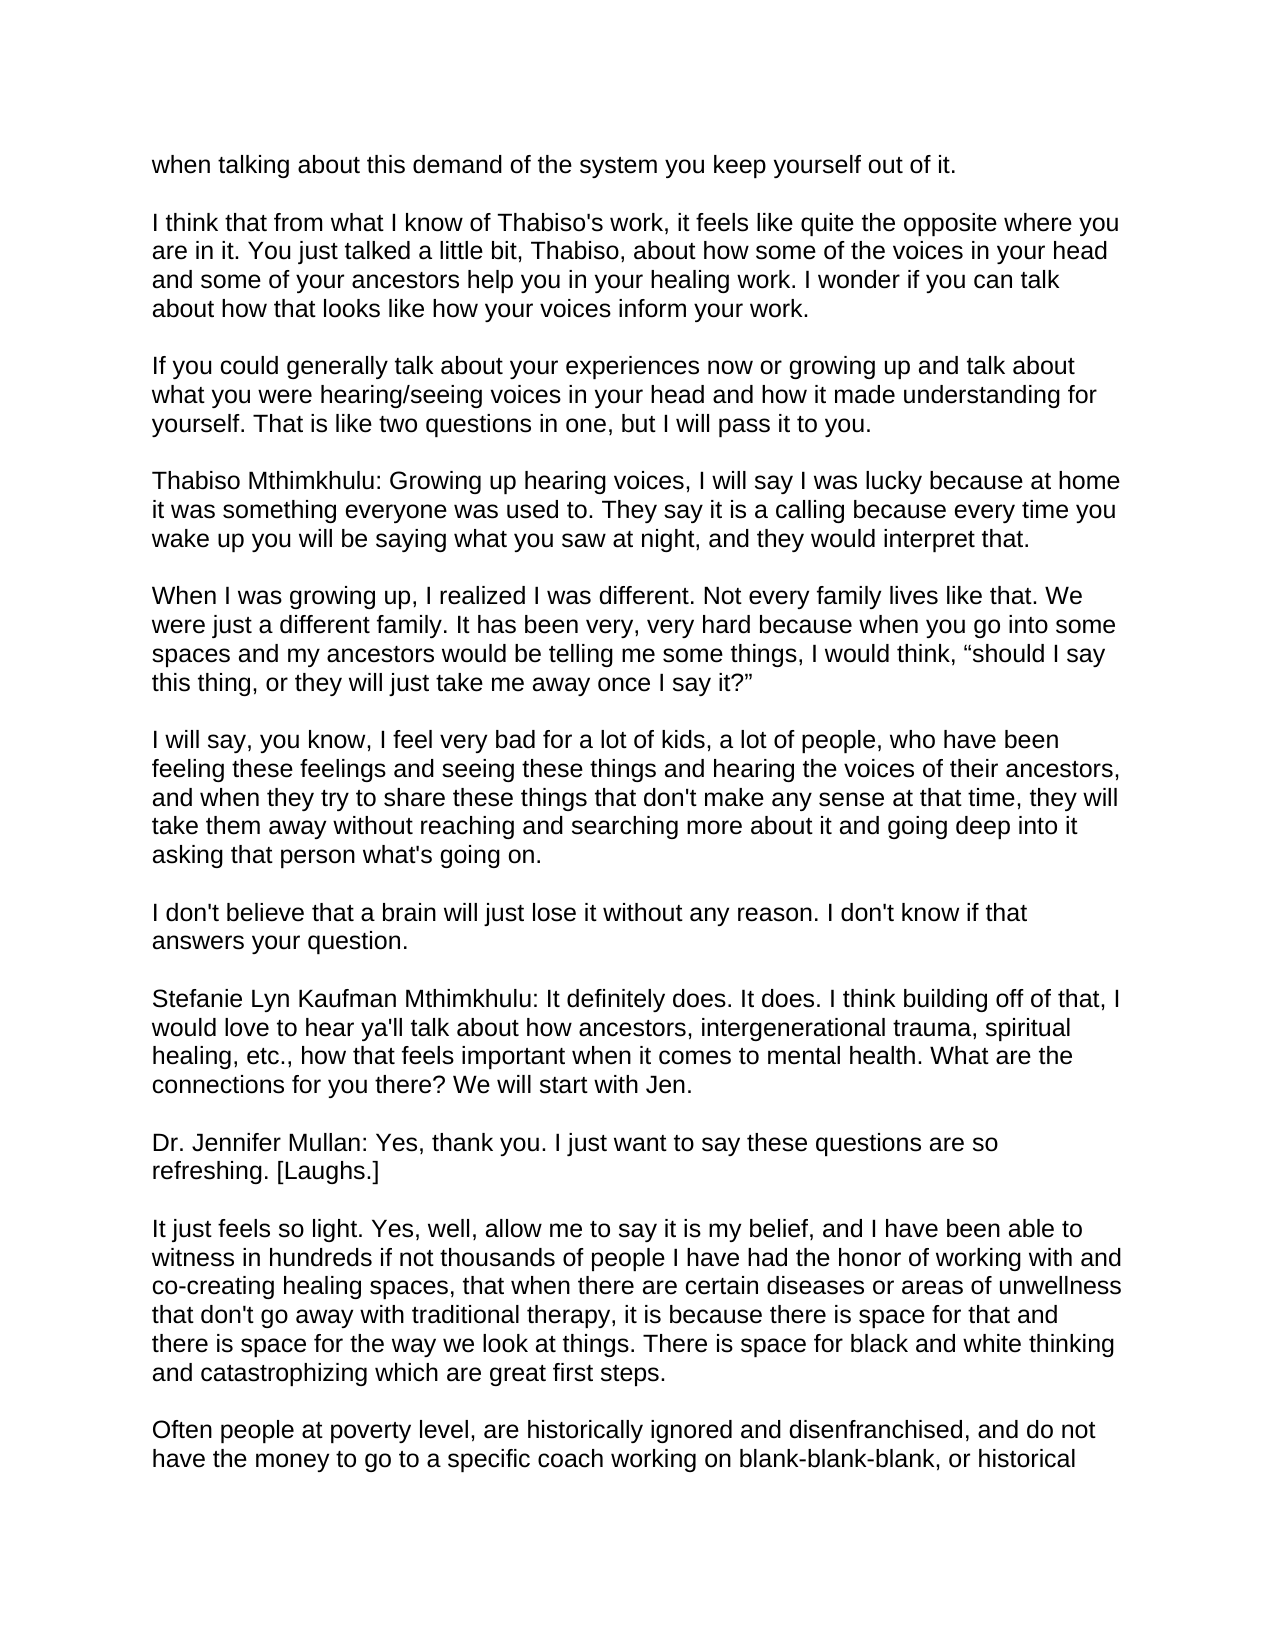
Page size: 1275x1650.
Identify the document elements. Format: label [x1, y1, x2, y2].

text [152, 1214, 1123, 1472]
text [152, 150, 1123, 1185]
